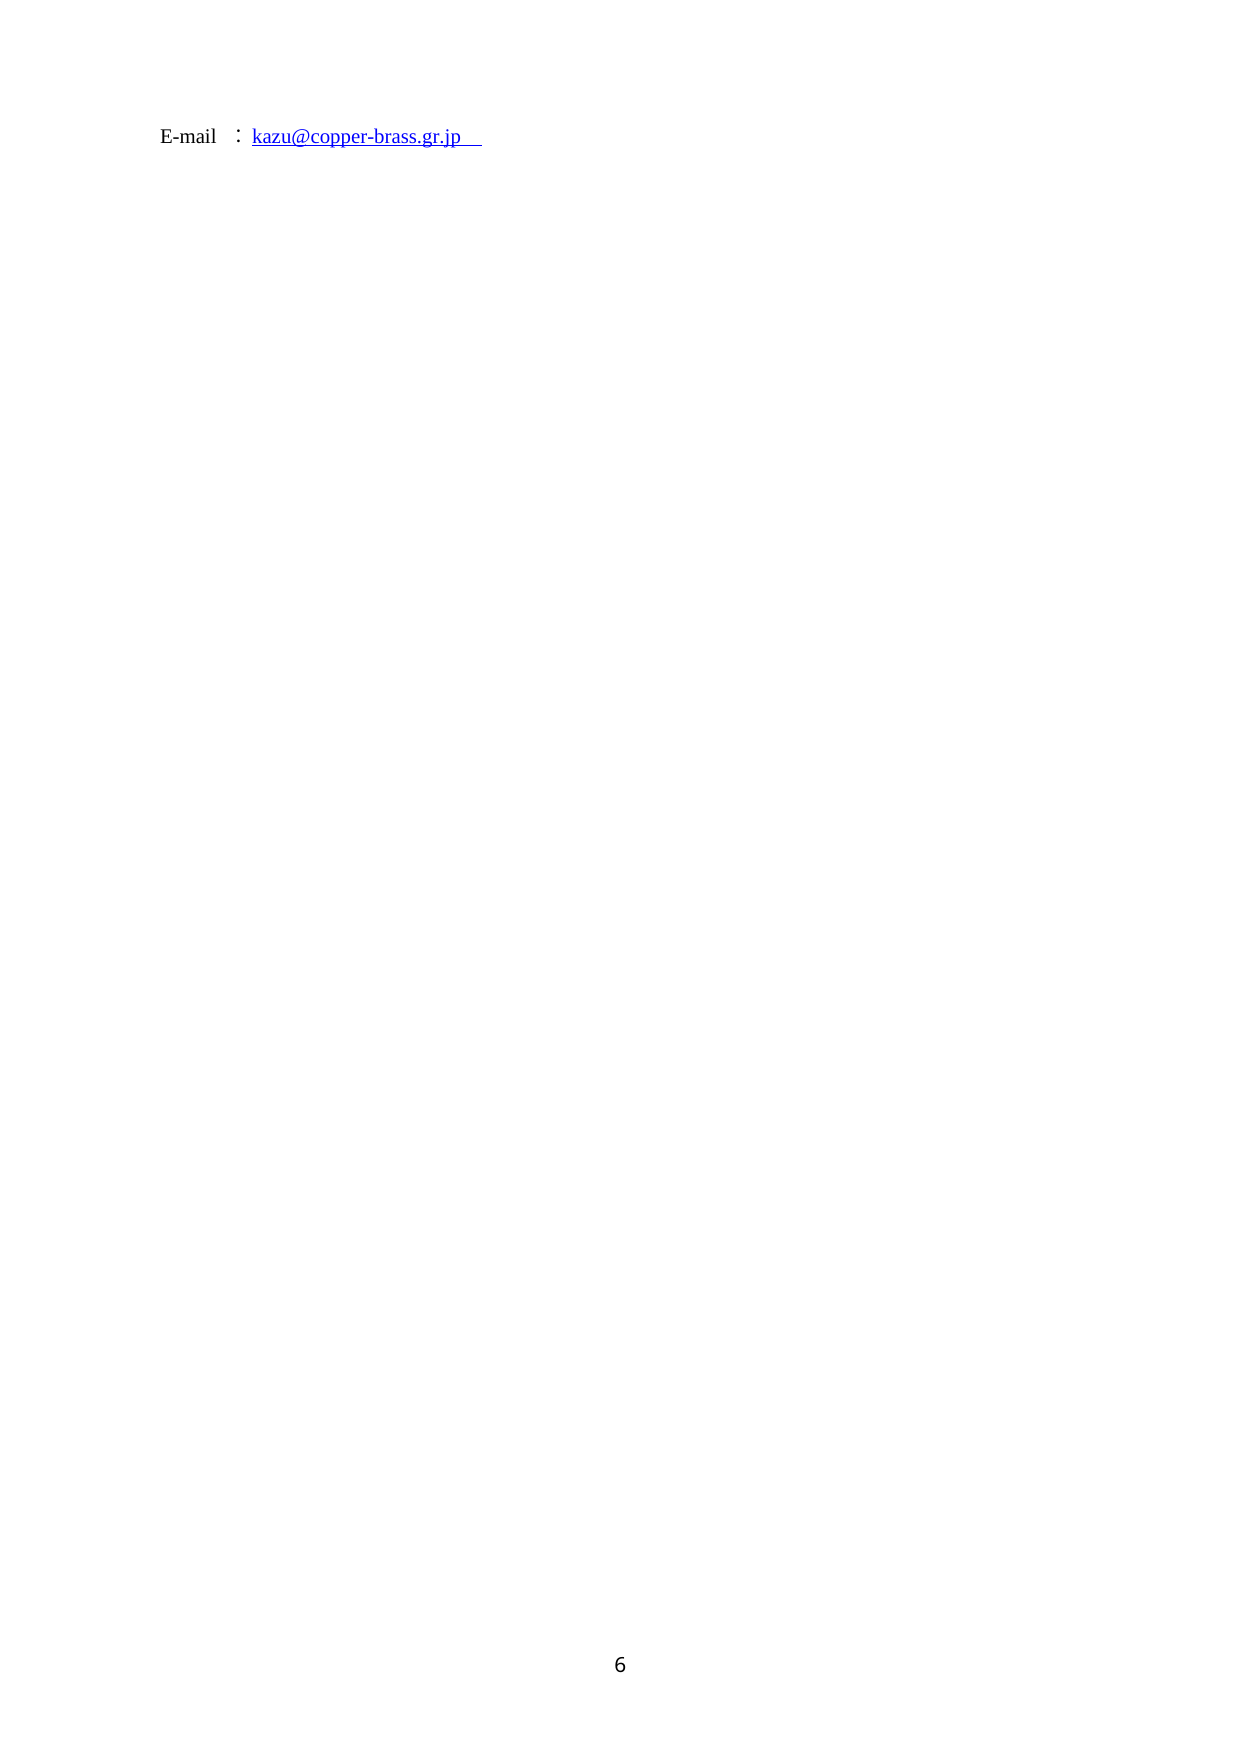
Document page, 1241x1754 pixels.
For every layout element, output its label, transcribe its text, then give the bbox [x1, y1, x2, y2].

text E-mail：kazu@copper-brass.gr.jp [151, 106, 603, 163]
